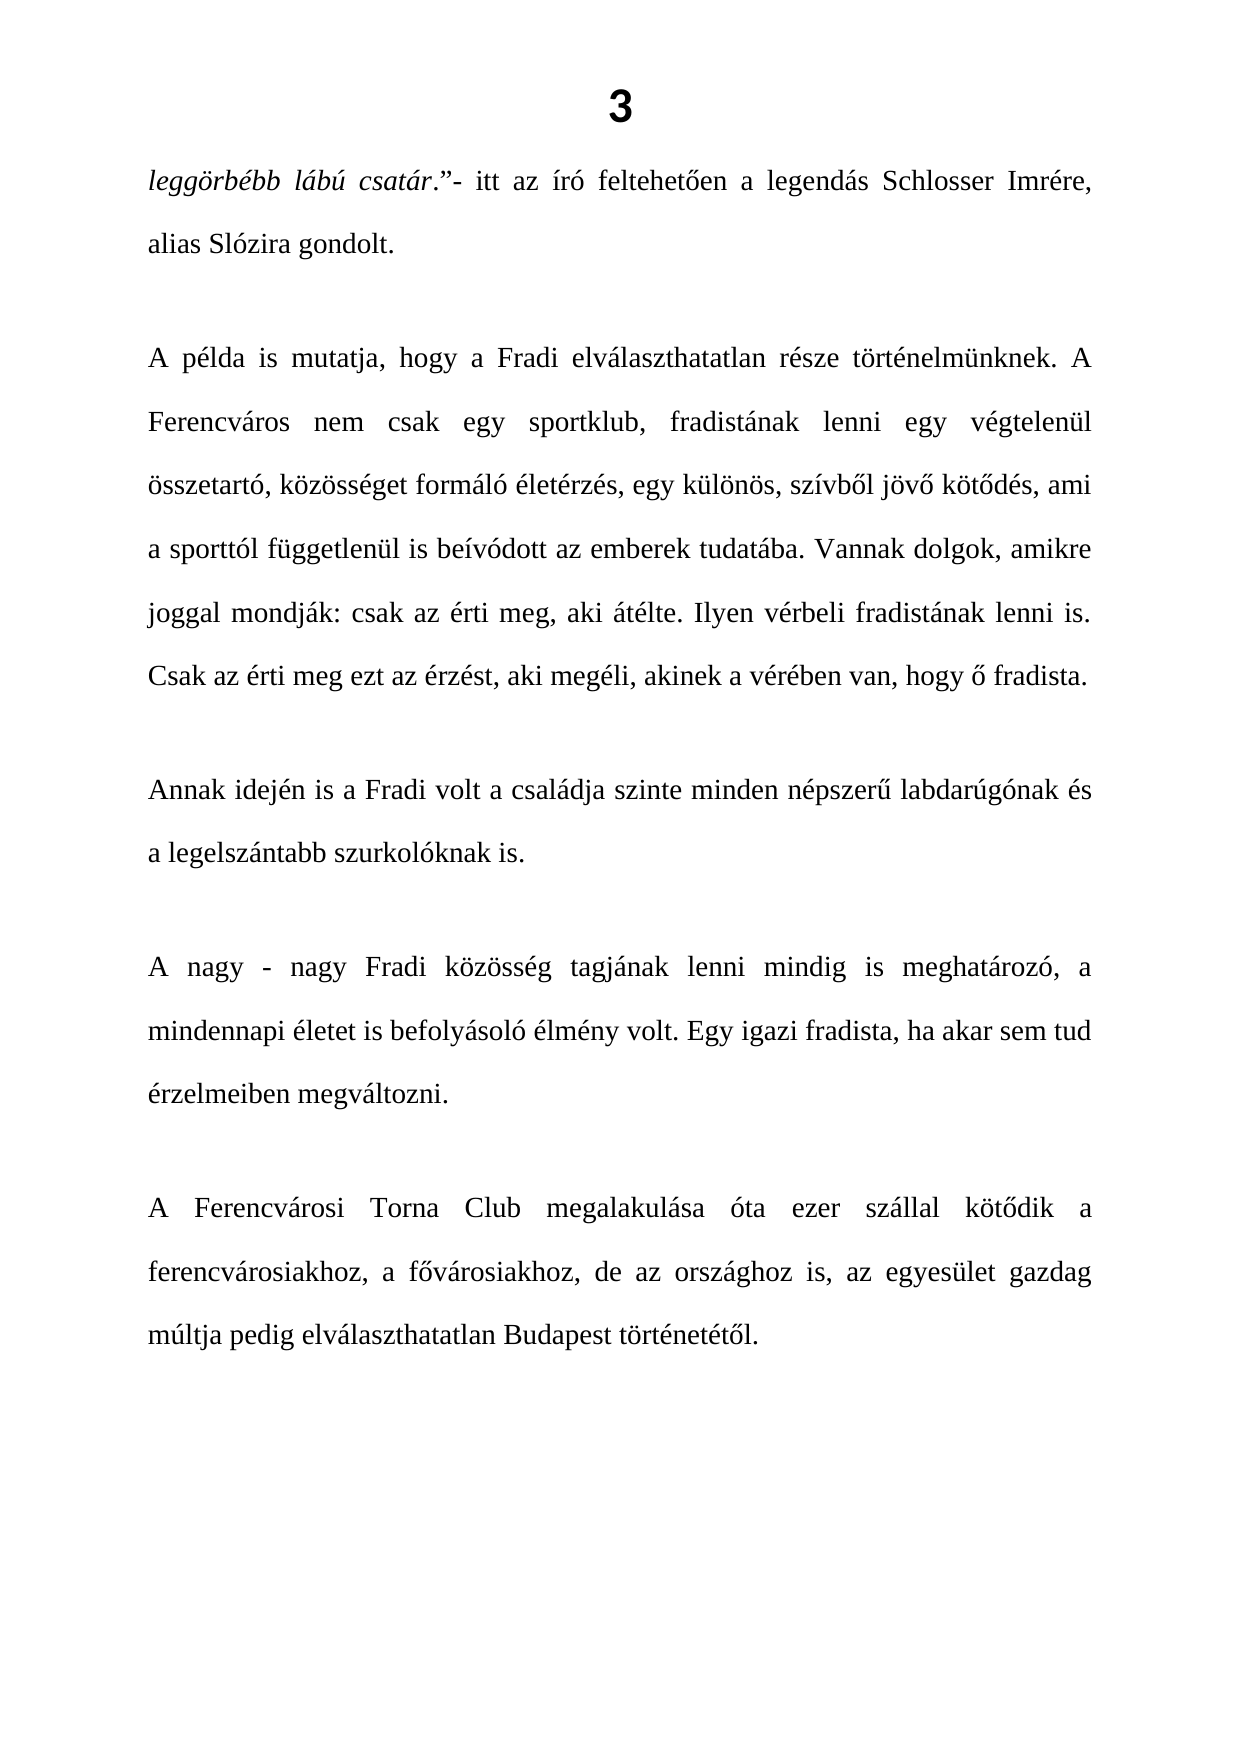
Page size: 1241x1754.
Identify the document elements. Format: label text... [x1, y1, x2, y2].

text A Ferencvárosi Torna Club megalakulása óta ezer szállal kötődik a ferencvárosiakhoz, a fővárosiakhoz, de az országhoz is, az egyesület gazdag múltja pedig elválaszthatatlan Budapest történetétől. [148, 1190, 1093, 1351]
text A példa is mutatja, hogy a Fradi elválaszthatatlan része történelmünknek. A Ferencváros nem csak egy sportklub, fradistának lenni egy végtelenül összetartó, közösséget formáló életérzés, egy különös, szívből jövő kötődés, ami a sporttól függetlenül is beívódott az emberek tudatába. Vannak dolgok, amikre joggal mondják: csak az érti meg, aki átélte. Ilyen vérbeli fradistának lenni is. Csak az érti meg ezt az érzést, aki megéli, akinek a vérében van, hogy ő fradista. [148, 340, 1093, 692]
text A nagy - nagy Fradi közösség tagjának lenni mindig is meghatározó, a mindennapi életet is befolyásoló élmény volt. Egy igazi fradista, ha akar sem tud érzelmeiben megváltozni. [148, 949, 1093, 1110]
text Annak idején is a Fradi volt a családja szinte minden népszerű labdarúgónak és a legelszántabb szurkolóknak is. [148, 772, 1093, 869]
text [148, 163, 1093, 260]
